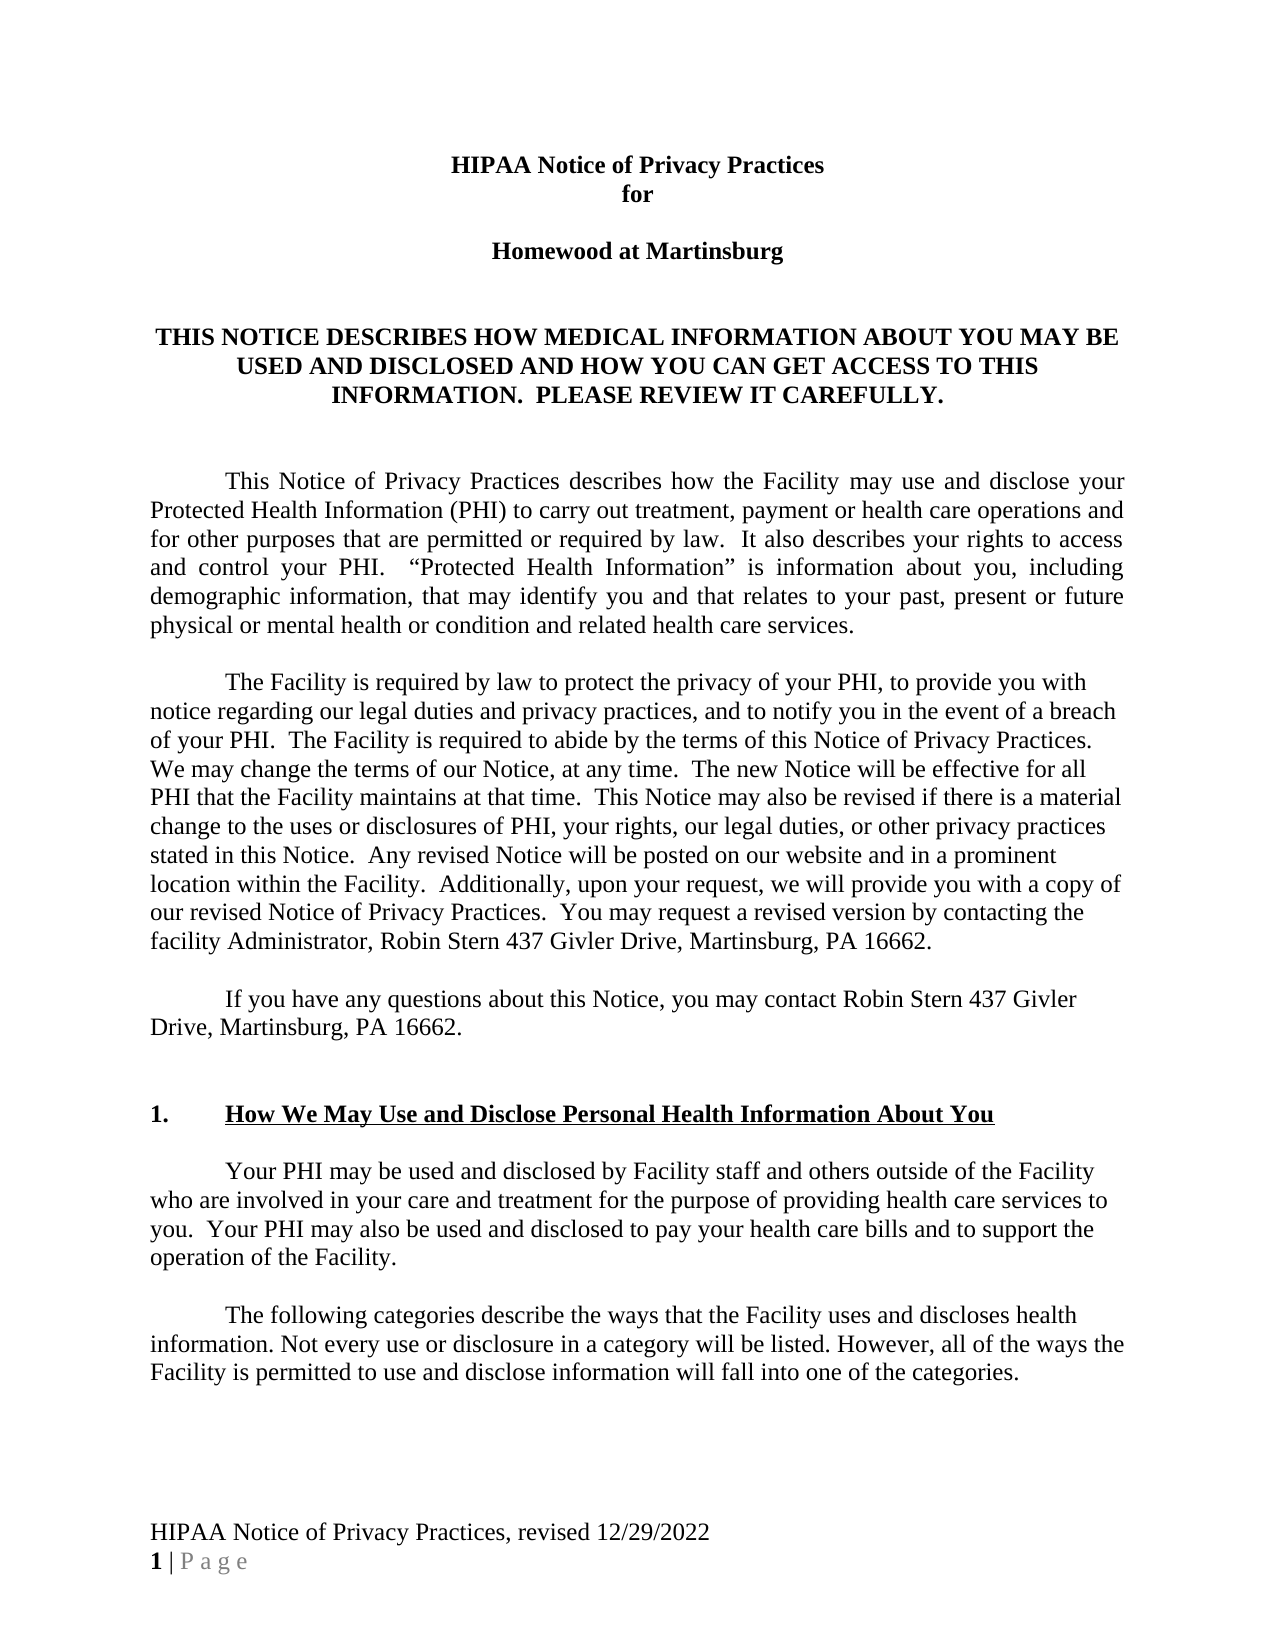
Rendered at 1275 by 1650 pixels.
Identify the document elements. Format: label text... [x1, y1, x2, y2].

text Homewood at Martinsburg [150, 236, 1125, 265]
text THIS NOTICE DESCRIBES HOW MEDICAL INFORMATION ABOUT YOU MAY BE USED AND DISCLOSED AND HOW YOU CAN GET ACCESS TO THIS INFORMATION. PLEASE REVIEW IT CAREFULLY. [150, 322, 1125, 409]
text 1. How We May Use and Disclose Personal Health Information About You [150, 1099, 1125, 1127]
text This Notice of Privacy Practices describes how the Facility may use and disclose your Protected Health Information (PHI) to carry out treatment, payment or health care operations and for other purposes that are permitted or required by law. It also describes your rights to access and control your PHI. “Protected Health Information” is information about you, including demographic information, that may identify you and that relates to your past, present or future physical or mental health or condition and related health care services. [150, 466, 1125, 639]
text The following categories describe the ways that the Facility uses and discloses health information. Not every use or disclosure in a category will be listed. However, all of the ways the Facility is permitted to use and disclose information will fall into one of the categories. [150, 1300, 1125, 1386]
text for [150, 179, 1125, 207]
text Your PHI may be used and disclosed by Facility staff and others outside of the Facility who are involved in your care and treatment for the purpose of providing health care services to you. Your PHI may also be used and disclosed to pay your health care bills and to support the operation of the Facility. [150, 1156, 1125, 1271]
text HIPAA Notice of Privacy Practices [150, 150, 1125, 179]
text If you have any questions about this Notice, you may contact Robin Stern 437 Givler Drive, Martinsburg, PA 16662. [150, 984, 1125, 1041]
text The Facility is required by law to protect the privacy of your PHI, to provide you with notice regarding our legal duties and privacy practices, and to notify you in the event of a breach of your PHI. The Facility is required to abide by the terms of this Notice of Privacy Practices. We may change the terms of our Notice, at any time. The new Notice will be effective for all PHI that the Facility maintains at that time. This Notice may also be revised if there is a material change to the uses or disclosures of PHI, your rights, our legal duties, or other privacy practices stated in this Notice. Any revised Notice will be posted on our website and in a prominent location within the Facility. Additionally, upon your request, we will provide you with a copy of our revised Notice of Privacy Practices. You may request a revised version by contacting the facility Administrator, Robin Stern 437 Givler Drive, Martinsburg, PA 16662. [150, 667, 1125, 955]
